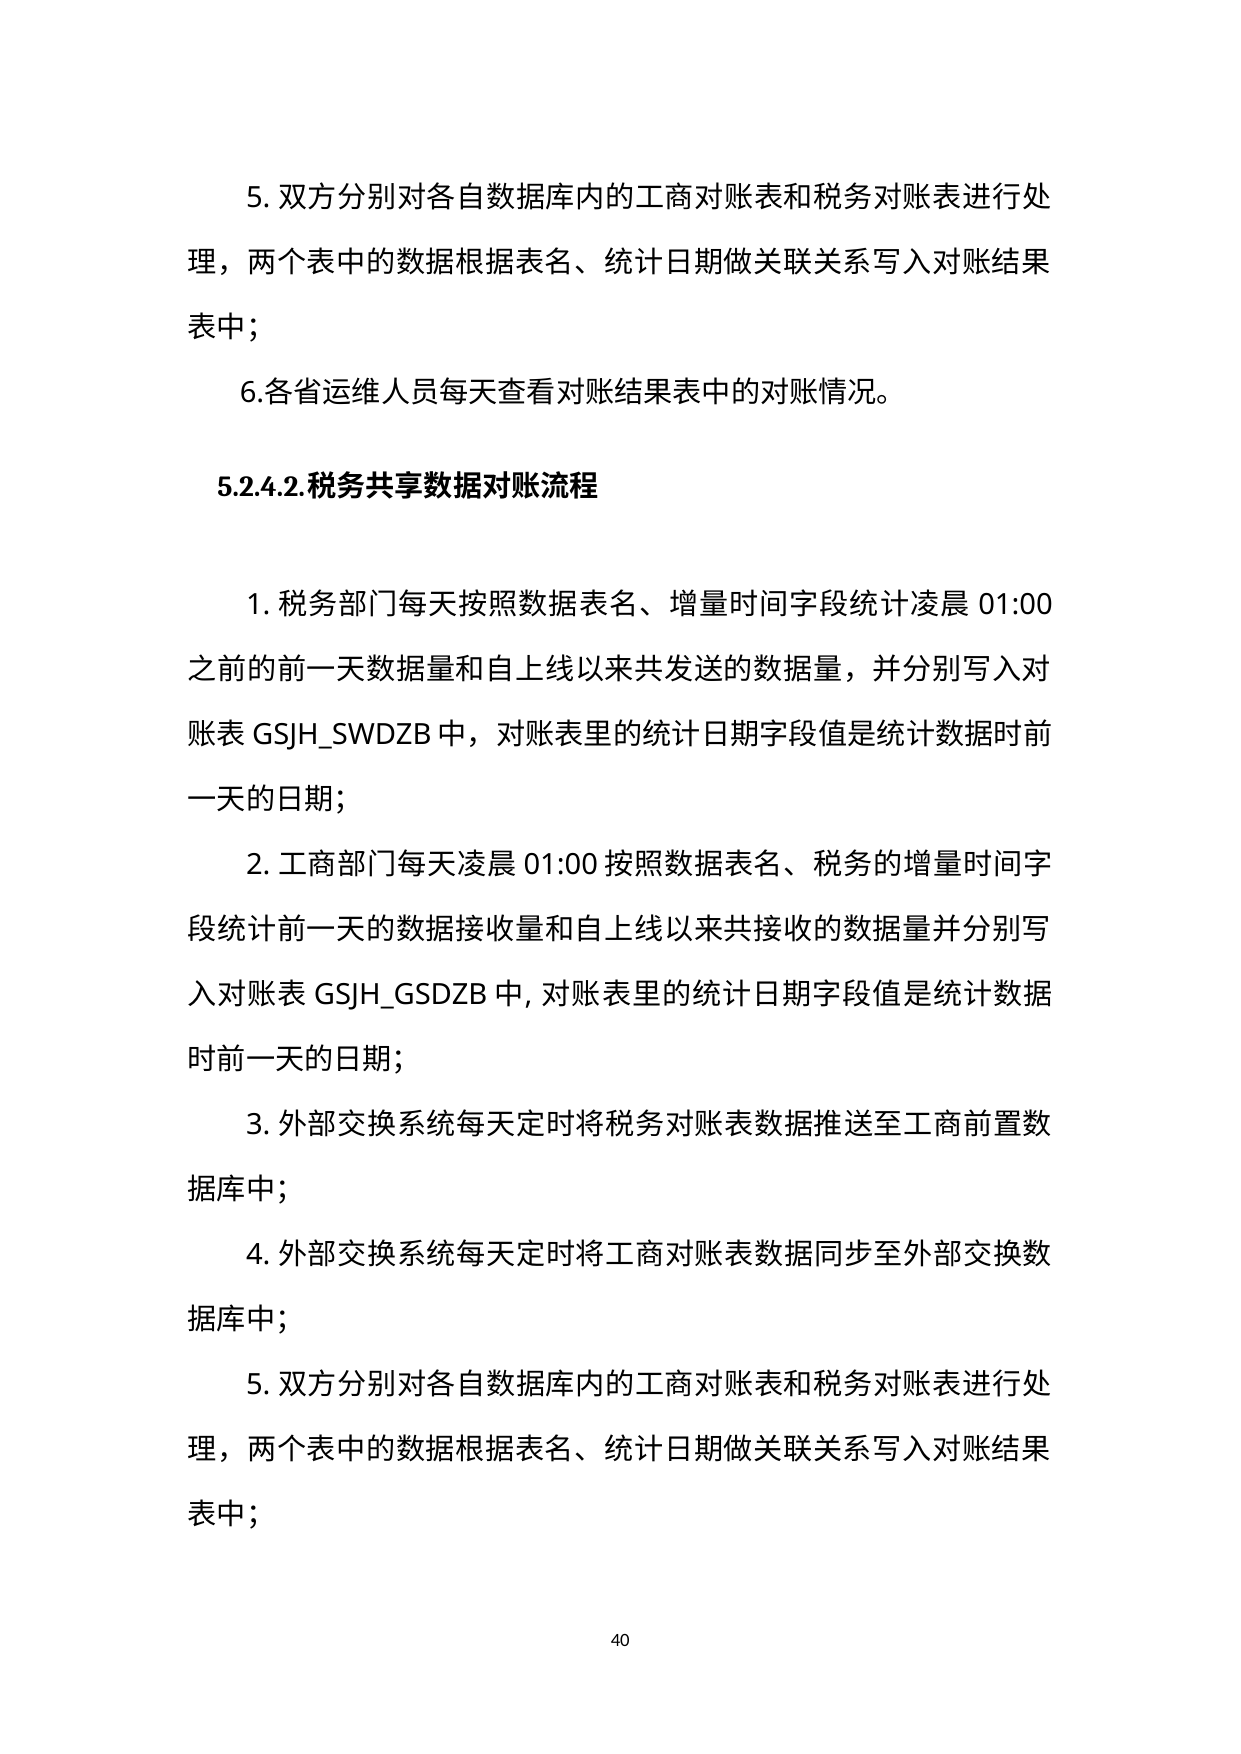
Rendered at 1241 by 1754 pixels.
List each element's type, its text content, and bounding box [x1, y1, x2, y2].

list 税务部门每天按照数据表名、增量时间字段统计凌晨01:00之前的前一天数据量和自上线以来共发送的数据量，并分别写入对账表GSJH_SWDZB中，对账表里的统计日期字段值是统计数据时前一天的日期； [187, 569, 1053, 829]
list 工商部门每天凌晨01:00按照数据表名、税务的增量时间字段统计前一天的数据接收量和自上线以来共接收的数据量并分别写入对账表GSJH_GSDZB中, 对账表里的统计日期字段值是统计数据时前一天的日期； [187, 829, 1053, 1089]
list 外部交换系统每天定时将工商对账表数据同步至外部交换数据库中； [187, 1219, 1053, 1349]
text 6.各省运维人员每天查看对账结果表中的对账情况。 [225, 357, 1053, 422]
list 外部交换系统每天定时将税务对账表数据推送至工商前置数据库中； [187, 1089, 1053, 1219]
subtitle 税务共享数据对账流程 [217, 451, 1053, 516]
list 双方分别对各自数据库内的工商对账表和税务对账表进行处理，两个表中的数据根据表名、统计日期做关联关系写入对账结果表中； [187, 1349, 1053, 1544]
list 双方分别对各自数据库内的工商对账表和税务对账表进行处理，两个表中的数据根据表名、统计日期做关联关系写入对账结果表中； [187, 162, 1053, 357]
